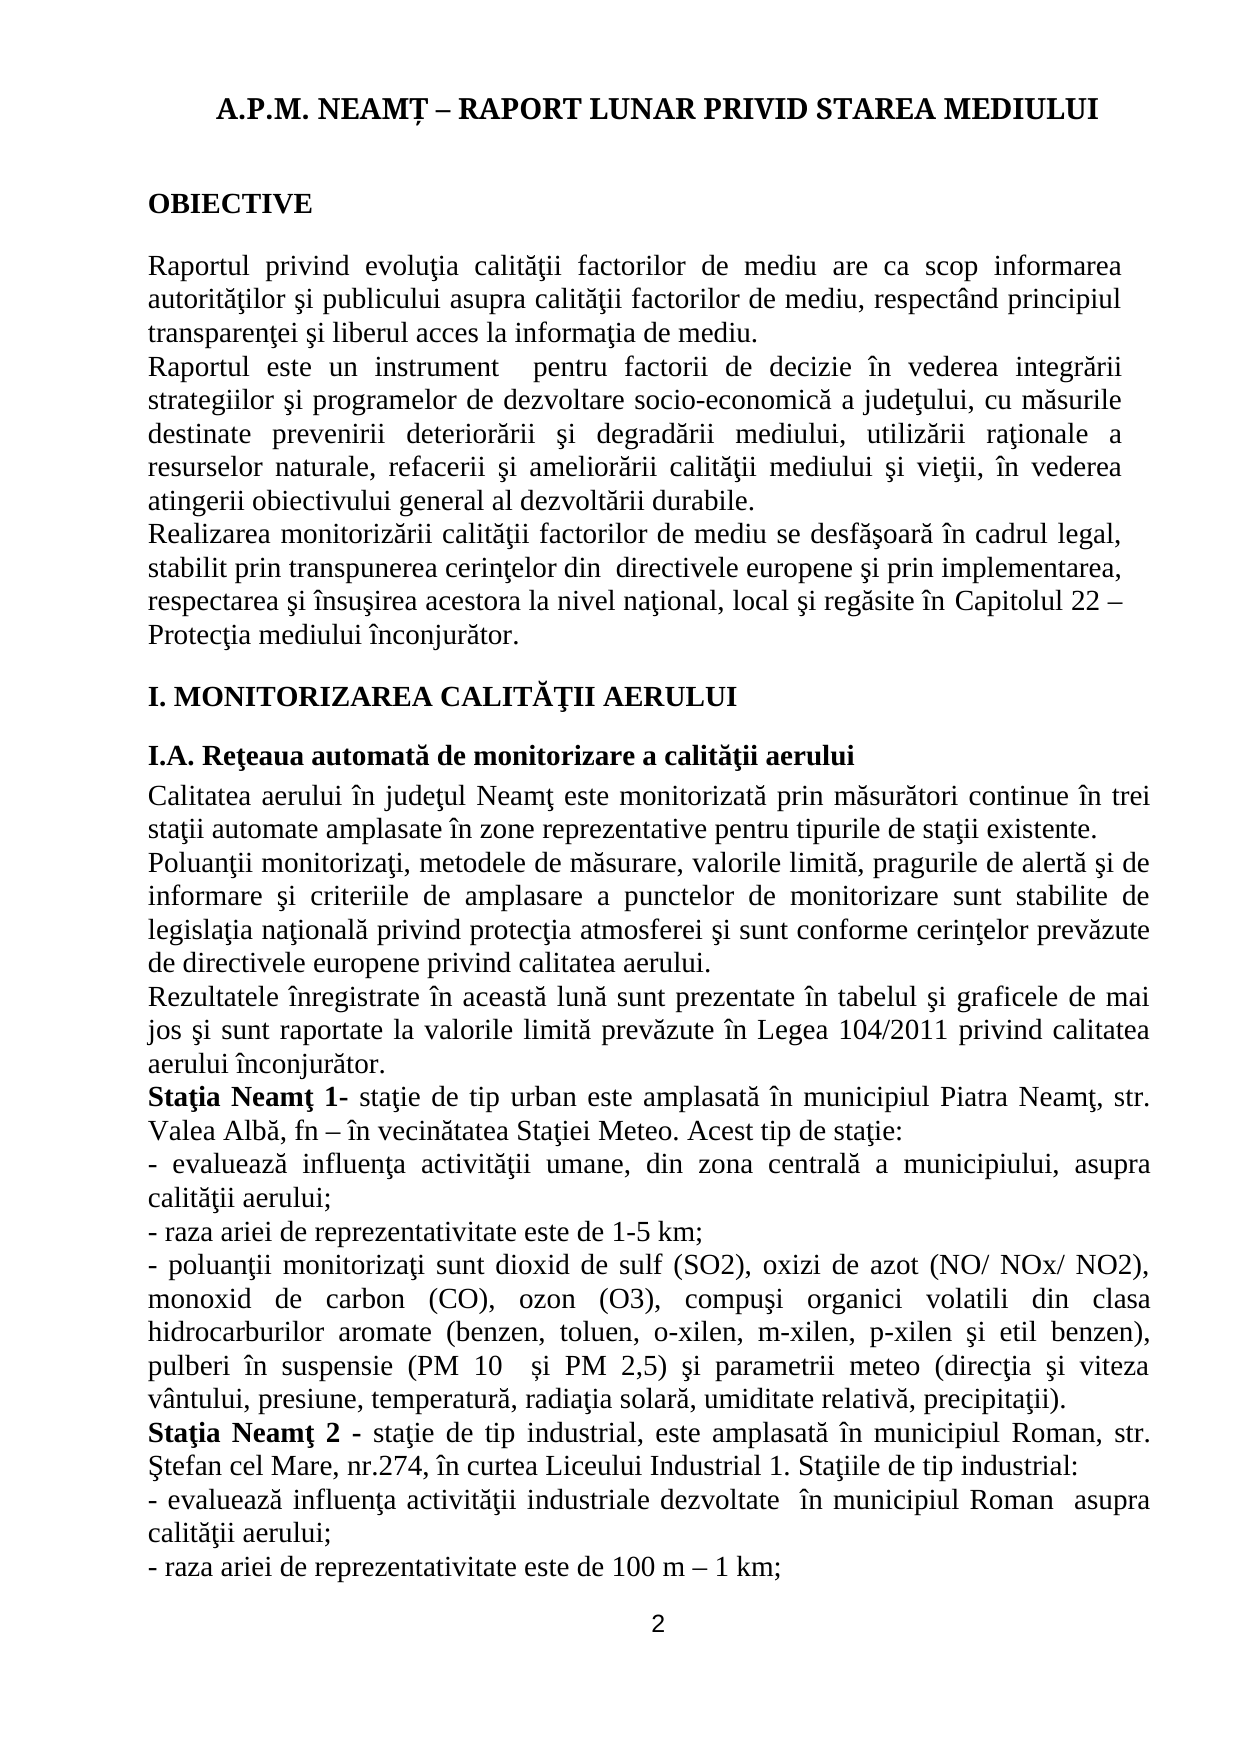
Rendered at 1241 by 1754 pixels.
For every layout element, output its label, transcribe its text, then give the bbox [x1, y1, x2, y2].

text - evaluează influenţa activităţii umane, din zona centrală a municipiului, asupra calităţii aerului; [148, 1147, 1152, 1214]
text - raza ariei de reprezentativitate este de – ; [148, 1549, 1152, 1583]
text I. MONITORIZAREA CALITĂŢII AERULUI [148, 679, 1152, 713]
text - evaluează influenţa activităţii industriale dezvoltate în municipiul Roman asupra calităţii aerului; [148, 1482, 1152, 1549]
text OBIECTIVE [148, 186, 1123, 219]
text - poluanţii monitorizaţi sunt dioxid de sulf (SO2), oxizi de azot (NO/ NOx/ NO2), monoxid de carbon (CO), ozon (O3), compuşi organici volatili din clasa hidrocarburilor aromate (benzen, toluen, o-xilen, m-xilen, p-xilen şi etil benzen), pulberi în suspensie (PM 10 și PM 2,5) şi parametrii meteo (direcţia şi viteza vântului, presiune, temperatură, radiaţia solară, umiditate relativă, precipitaţii). [148, 1247, 1152, 1415]
text Staţia Neamţ 1- staţie de tip urban este amplasată în municipiul Piatra Neamţ, str. Valea Albă, fn – în vecinătatea Staţiei Meteo. Acest tip de staţie: [148, 1079, 1152, 1147]
text Rezultatele înregistrate în această lună sunt prezentate în tabelul şi graficele de mai jos şi sunt raportate la valorile limită prevăzute în Legea 104/2011 privind calitatea aerului înconjurător. [148, 979, 1152, 1079]
text Raportul este un instrument pentru factorii de decizie în vederea integrării strategiilor şi programelor de dezvoltare socio-economică a judeţului, cu măsurile destinate prevenirii deteriorării şi degradării mediului, utilizării raţionale a resurselor naturale, refacerii şi ameliorării calităţii mediului şi vieţii, în vederea atingerii obiectivului general al dezvoltării durabile. [148, 349, 1123, 516]
text Realizarea monitorizării calităţii factorilor de mediu se desfăşoară în cadrul legal, stabilit prin transpunerea cerinţelor din directivele europene şi prin implementarea, respectarea şi însuşirea acestora la nivel naţional, local şi regăsite în Capitolul 22 – Protecţia mediului înconjurător. [148, 516, 1123, 651]
text Calitatea aerului în judeţul Neamţ este monitorizată prin măsurători continue în trei staţii automate amplasate în zone reprezentative pentru tipurile de staţii existente. [148, 778, 1152, 845]
text Poluanţii monitorizaţi, metodele de măsurare, valorile limită, pragurile de alertă şi de informare şi criteriile de amplasare a punctelor de monitorizare sunt stabilite de legislaţia naţională privind protecţia atmosferei şi sunt conforme cerinţelor prevăzute de directivele europene privind calitatea aerului. [148, 845, 1152, 979]
subtitle I.A. Reţeaua automată de monitorizare a calităţii aerului [148, 738, 1152, 771]
text - raza ariei de reprezentativitate este de 1-; [148, 1214, 1152, 1247]
subtitle Staţia Neamţ 2 - staţie de tip industrial, este amplasată în municipiul Roman, str. Ştefan cel Mare, nr.274, în curtea Liceului Industrial 1. Staţiile de tip industrial: [148, 1415, 1152, 1482]
text Raportul privind evoluţia calităţii factorilor de mediu are ca scop informarea autorităţilor şi publicului asupra calităţii factorilor de mediu, respectând principiul transparenţei şi liberul acces la informaţia de mediu. [148, 248, 1123, 349]
